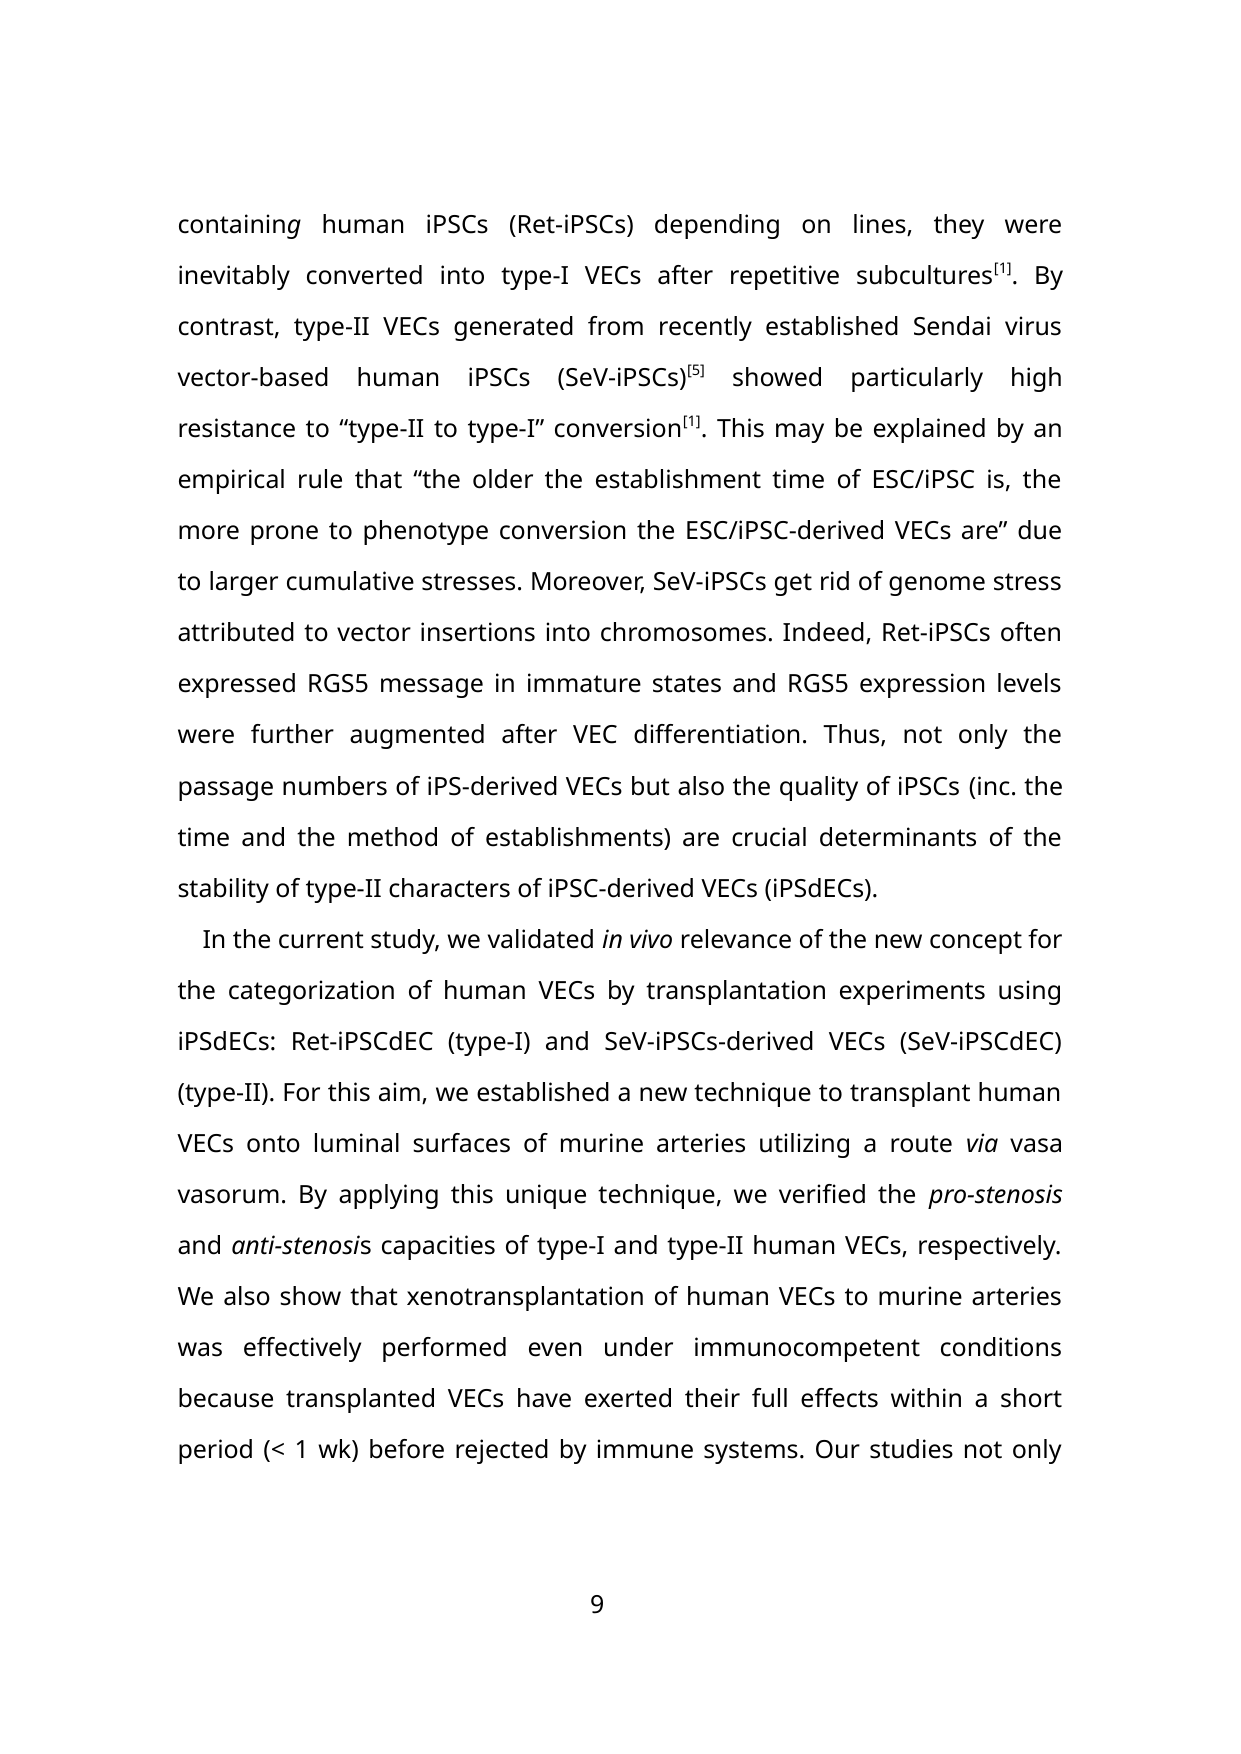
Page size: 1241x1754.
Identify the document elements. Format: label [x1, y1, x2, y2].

text [177, 921, 1063, 1466]
text [177, 207, 1063, 904]
